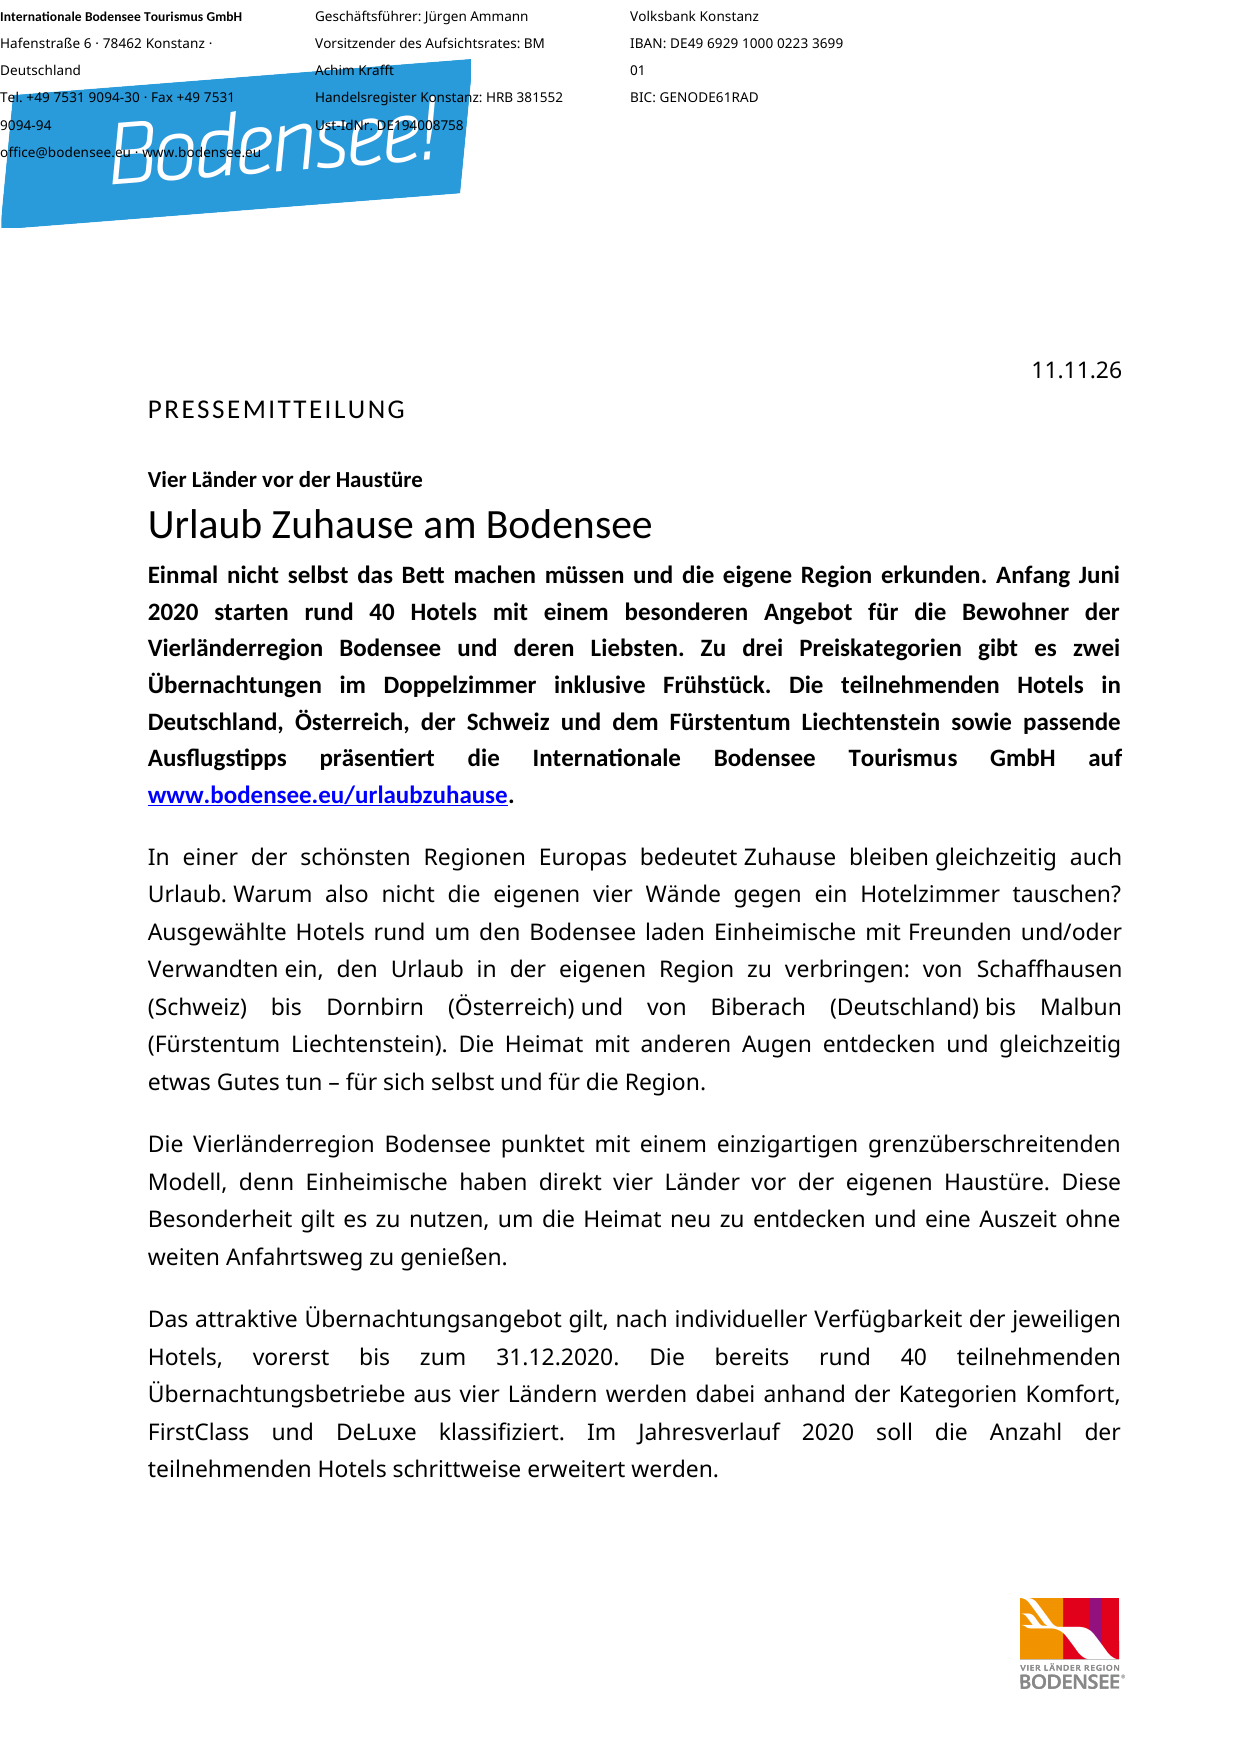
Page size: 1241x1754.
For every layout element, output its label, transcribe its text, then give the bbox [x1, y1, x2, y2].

text Einmal nicht selbst das Bett machen müssen und die eigene Region erkunden. Anfang Juni 2020 starten rund 40 Hotels mit einem besonderen Angebot für die Bewohner der Vierländerregion Bodensee und deren Liebsten. Zu drei Preiskategorien gibt es zwei Übernachtungen im Doppelzimmer inklusive Frühstück. Die teilnehmenden Hotels in Deutschland, Österreich, der Schweiz und dem Fürstentum Liechtenstein sowie passende Ausflugstipps präsentiert die Internationale Bodensee Tourismus GmbH auf www.bodensee.eu/urlaubzuhause. [148, 559, 1122, 809]
picture [0, 58, 471, 228]
text Das attraktive Übernachtungsangebot gilt, nach individueller Verfügbarkeit der jeweiligen Hotels, vorerst bis zum 31.12.2020. Die bereits rund 40 teilnehmenden Übernachtungsbetriebe aus vier Ländern werden dabei anhand der Kategorien Komfort, FirstClass und DeLuxe klassifiziert. Im Jahresverlauf 2020 soll die Anzahl der teilnehmenden Hotels schrittweise erweitert werden. [148, 1303, 1122, 1484]
text Pressemitteilung [148, 392, 1122, 425]
text In einer der schönsten Regionen Europas bedeutet Zuhause bleiben gleichzeitig auch Urlaub. Warum also nicht die eigenen vier Wände gegen ein Hotelzimmer tauschen? Ausgewählte Hotels rund um den Bodensee laden Einheimische mit Freunden und/oder Verwandten ein, den Urlaub in der eigenen Region zu verbringen: von Schaffhausen (Schweiz) bis Dornbirn (Österreich) und von Biberach (Deutschland) bis Malbun (Fürstentum Liechtenstein). Die Heimat mit anderen Augen entdecken und gleichzeitig etwas Gutes tun – für sich selbst und für die Region. [148, 840, 1122, 1097]
text 04.06.20 [148, 354, 1122, 386]
text Urlaub Zuhause am Bodensee [148, 498, 1122, 549]
picture [1020, 1598, 1125, 1689]
text Vier Länder vor der Haustüre [148, 465, 1122, 493]
text Die Vierländerregion Bodensee punktet mit einem einzigartigen grenzüberschreitenden Modell, denn Einheimische haben direkt vier Länder vor der eigenen Haustüre. Diese Besonderheit gilt es zu nutzen, um die Heimat neu zu entdecken und eine Auszeit ohne weiten Anfahrtsweg zu genießen. [148, 1128, 1122, 1272]
